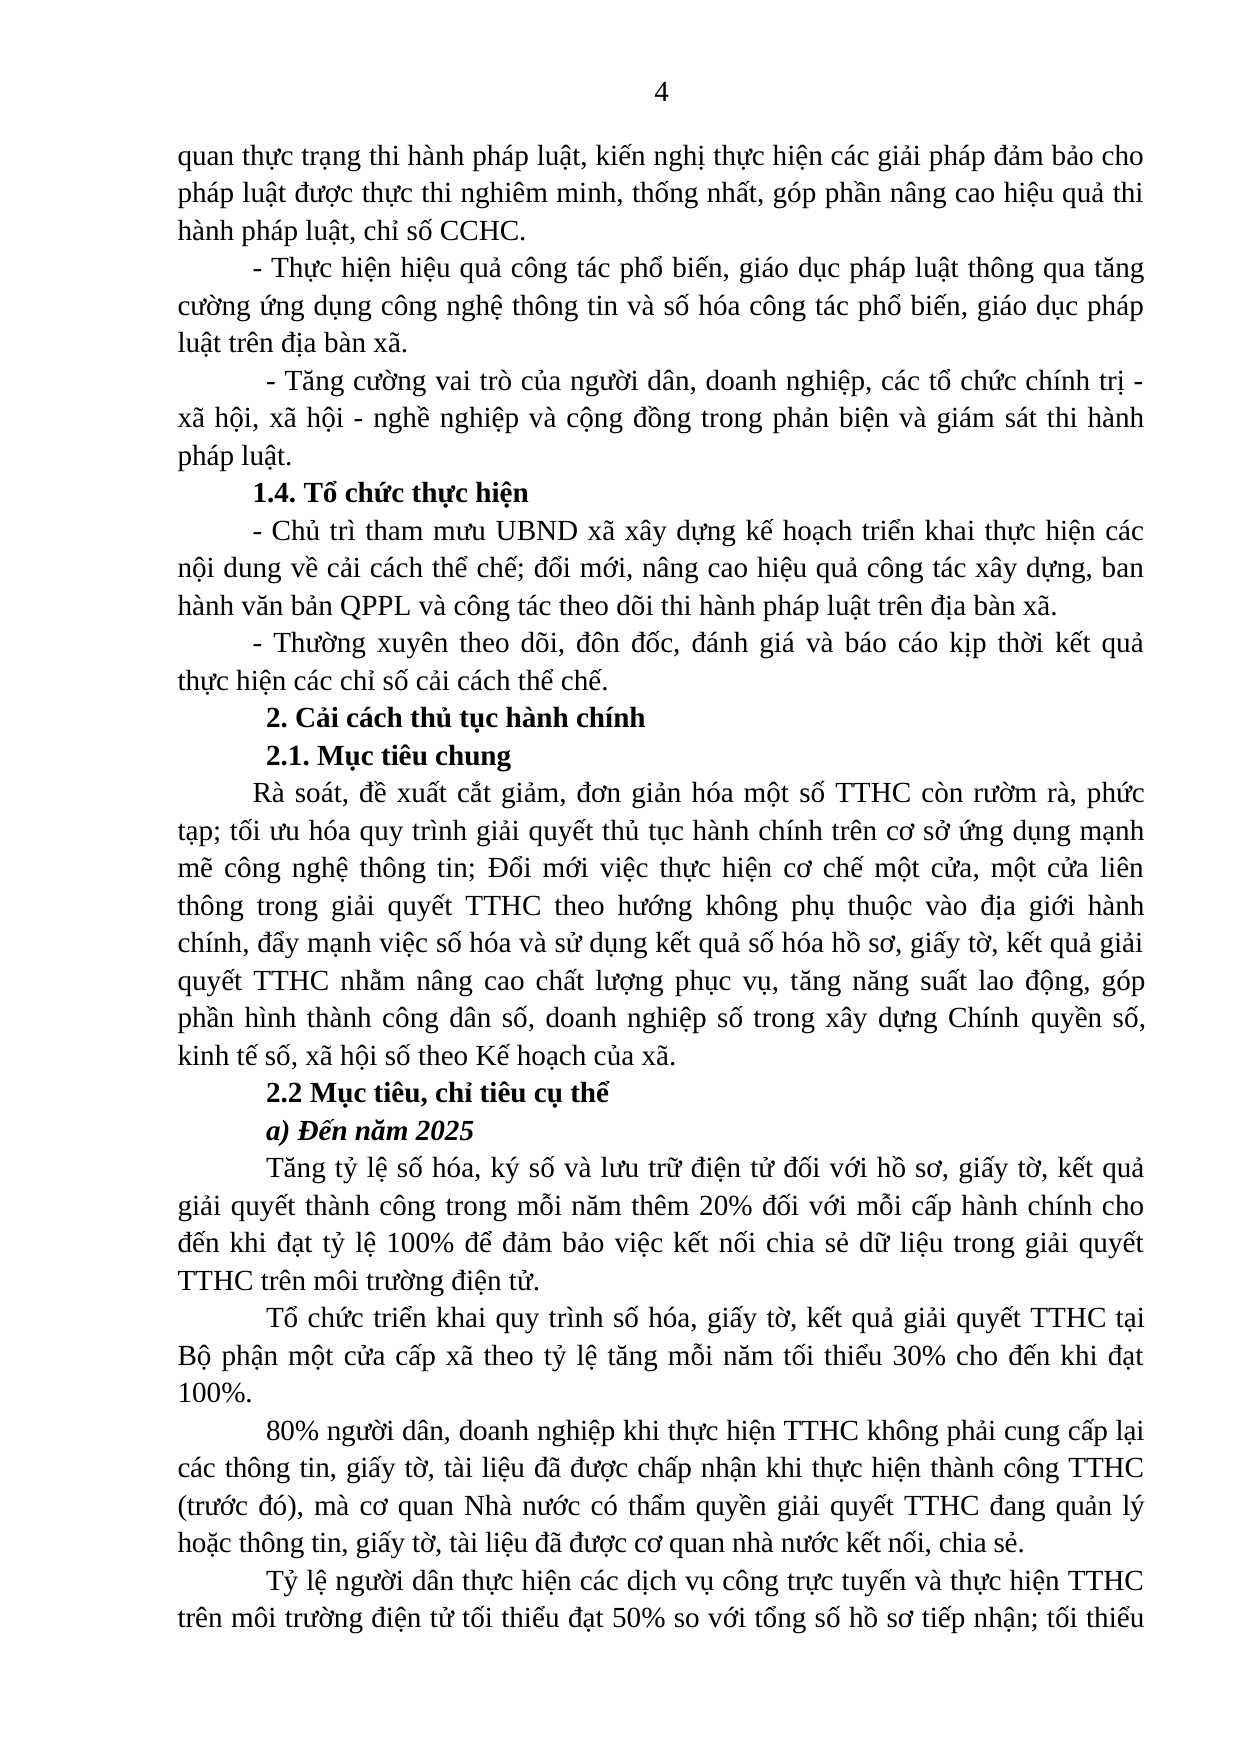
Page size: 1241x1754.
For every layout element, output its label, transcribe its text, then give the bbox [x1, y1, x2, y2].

text 2.1. Mục tiêu chung [177, 735, 1146, 773]
text a) Đến năm 2025 [177, 1110, 1146, 1148]
text - Thường xuyên theo dõi, đôn đốc, đánh giá và báo cáo kịp thời kết quả thực hiện các chỉ số cải cách thể chế. [177, 623, 1146, 698]
text Rà soát, đề xuất cắt giảm, đơn giản hóa một số TTHC còn rườm rà, phức tạp; tối ưu hóa quy trình giải quyết thủ tục hành chính trên cơ sở ứng dụng mạnh mẽ công nghệ thông tin; Đổi mới việc thực hiện cơ chế một cửa, một cửa liên thông trong giải quyết TTHC theo hướng không phụ thuộc vào địa giới hành chính, đẩy mạnh việc số hóa và sử dụng kết quả số hóa hồ sơ, giấy tờ, kết quả giải quyết TTHC nhằm nâng cao chất lượng phục vụ, tăng năng suất lao động, góp phần hình thành công dân số, doanh nghiệp số trong xây dựng Chính quyền số, kinh tế số, xã hội số theo Kế hoạch của xã. [177, 773, 1146, 1073]
text - Chủ trì tham mưu UBND xã xây dựng kế hoạch triển khai thực hiện các nội dung về cải cách thể chế; đổi mới, nâng cao hiệu quả công tác xây dựng, ban hành văn bản QPPL và công tác theo dõi thi hành pháp luật trên địa bàn xã. [177, 510, 1146, 623]
text Tăng tỷ lệ số hóa, ký số và lưu trữ điện tử đối với hồ sơ, giấy tờ, kết quả giải quyết thành công trong mỗi năm thêm 20% đối với mỗi cấp hành chính cho đến khi đạt tỷ lệ 100% để đảm bảo việc kết nối chia sẻ dữ liệu trong giải quyết TTHC trên môi trường điện tử. [177, 1148, 1146, 1298]
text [177, 135, 1146, 248]
text 80% người dân, doanh nghiệp khi thực hiện TTHC không phải cung cấp lại các thông tin, giấy tờ, tài liệu đã được chấp nhận khi thực hiện thành công TTHC (trước đó), mà cơ quan Nhà nước có thẩm quyền giải quyết TTHC đang quản lý hoặc thông tin, giấy tờ, tài liệu đã được cơ quan nhà nước kết nối, chia sẻ. [177, 1410, 1146, 1560]
text 2. Cải cách thủ tục hành chính [177, 698, 1146, 735]
text Tổ chức triển khai quy trình số hóa, giấy tờ, kết quả giải quyết TTHC tại Bộ phận một cửa cấp xã theo tỷ lệ tăng mỗi năm tối thiểu 30% cho đến khi đạt 100%. [177, 1298, 1146, 1410]
text - Tăng cường vai trò của người dân, doanh nghiệp, các tổ chức chính trị - xã hội, xã hội - nghề nghiệp và cộng đồng trong phản biện và giám sát thi hành pháp luật. [177, 360, 1146, 473]
text - Thực hiện hiệu quả công tác phổ biến, giáo dục pháp luật thông qua tăng cường ứng dụng công nghệ thông tin và số hóa công tác phổ biến, giáo dục pháp luật trên địa bàn xã. [177, 248, 1146, 360]
text 2.2 Mục tiêu, chỉ tiêu cụ thể [177, 1073, 1146, 1110]
text 1.4. Tổ chức thực hiện [177, 473, 1146, 510]
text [177, 1560, 1146, 1635]
